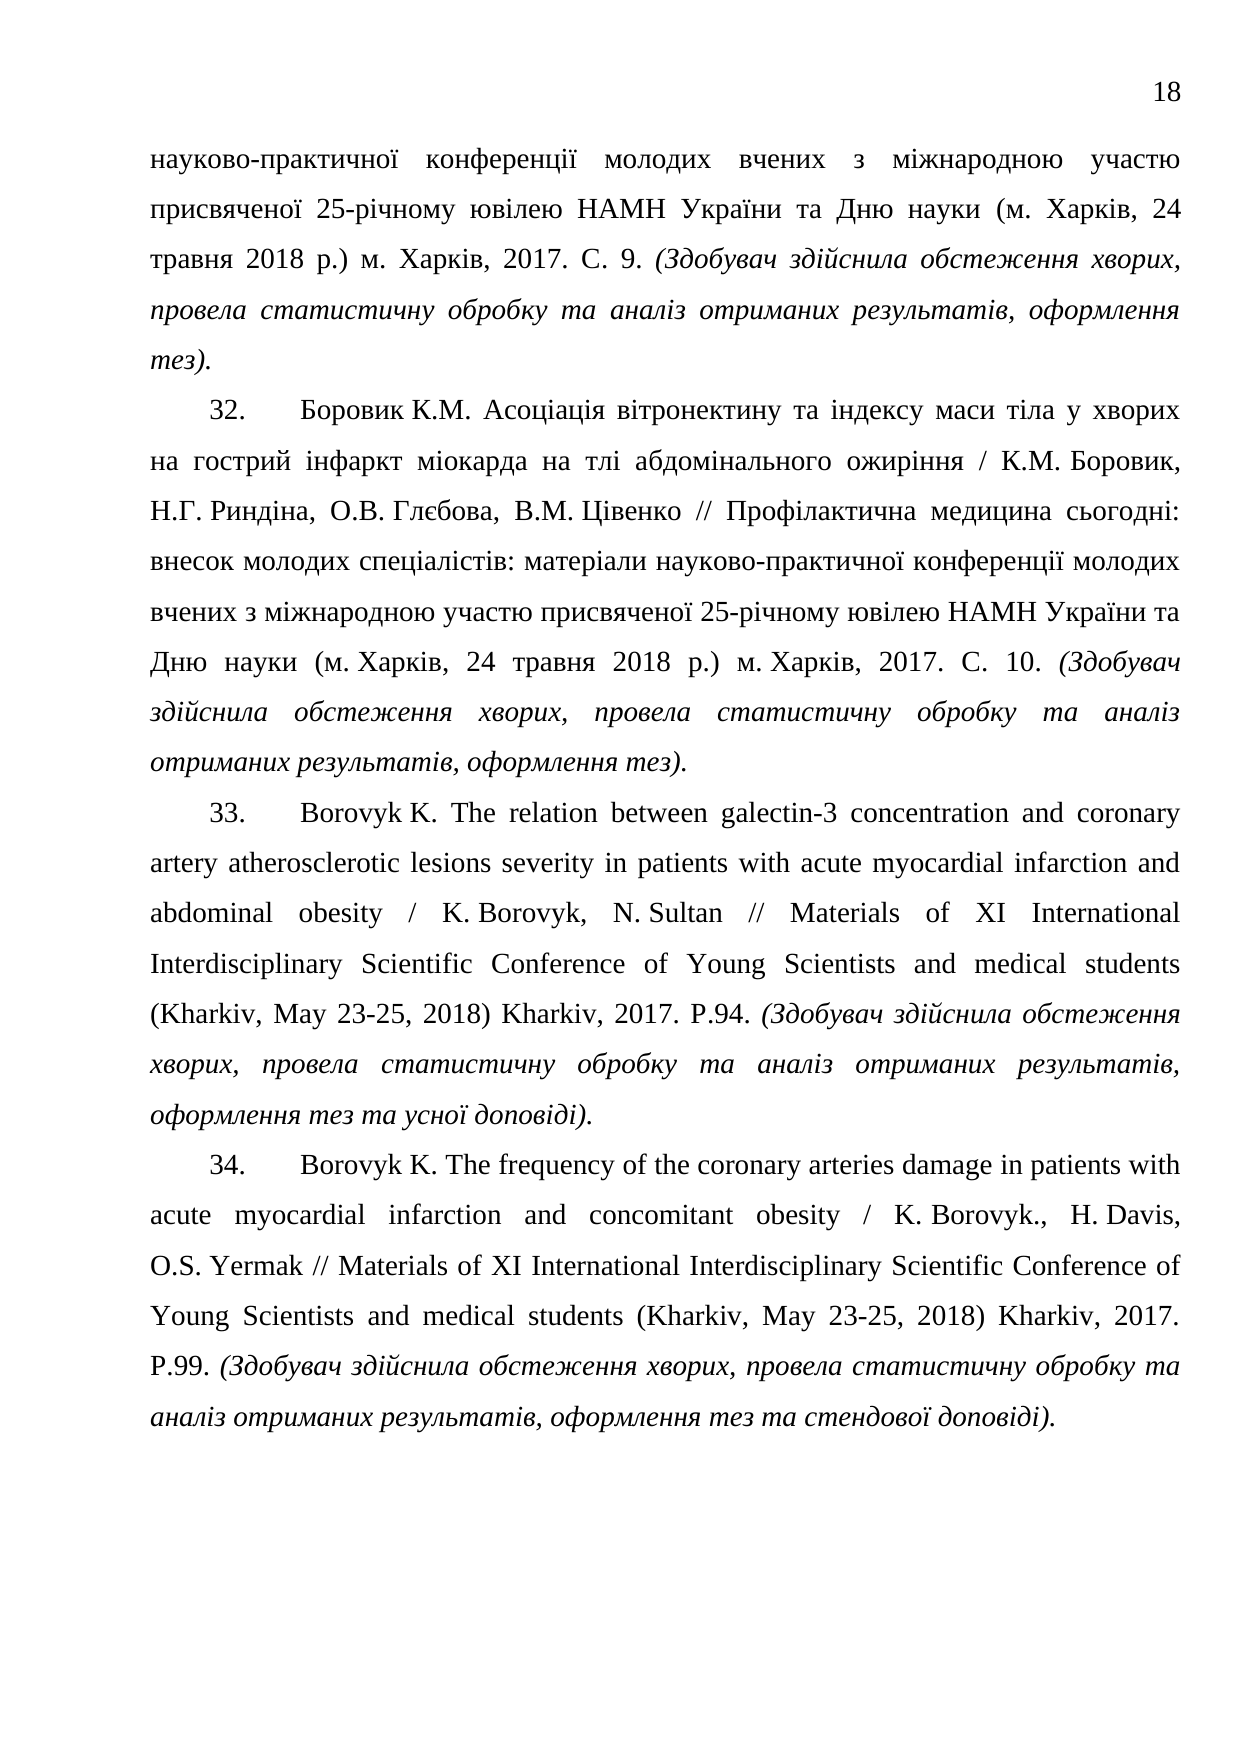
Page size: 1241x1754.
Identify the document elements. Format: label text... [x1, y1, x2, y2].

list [150, 141, 1181, 376]
list Borovyk K. The relation between galectin-3 concentration and coronary artery atherosclerotic lesions severity in patients with acute myocardial infarction and abdominal obesity / K. Borovyk, N. Sultan // Materials of XI International Interdisciplinary Scientific Conference of Young Scientists and medical students (Kharkiv, May 23-25, 2018) Kharkiv, 2017. P.94. (Здобувач здійснила обстеження хворих, провела статистичну обробку та аналіз отриманих результатів, оформлення тез та усної доповіді). [150, 795, 1181, 1130]
list Borovyk K. The frequency of the coronary arteries damage in patients with acute myocardial infarction and concomitant obesity / K. Borovyk., H. Davis, O.S. Yermak // Materials of XI International Interdisciplinary Scientific Conference of Young Scientists and medical students (Kharkiv, May 23-25, 2018) Kharkiv, 2017. P.99. (Здобувач здійснила обстеження хворих, провела статистичну обробку та аналіз отриманих результатів, оформлення тез та стендової доповіді). [150, 1147, 1181, 1432]
list Боровик К.М. Асоціація вітронектину та індексу маси тіла у хворих на гострий інфаркт міокарда на тлі абдомінального ожиріння / К.М. Боровик, Н.Г. Риндіна, О.В. Глєбова, В.М. Цівенко // Профілактична медицина сьогодні: внесок молодих спеціалістів: матеріали науково-практичної конференції молодих вчених з міжнародною участю присвяченої 25-річному ювілею НАМН України та Дню науки (м. Харків, 24 травня 2018 р.) м. Харків, 2017. С. 10. (Здобувач здійснила обстеження хворих, провела статистичну обробку та аналіз отриманих результатів, оформлення тез). [150, 392, 1181, 778]
